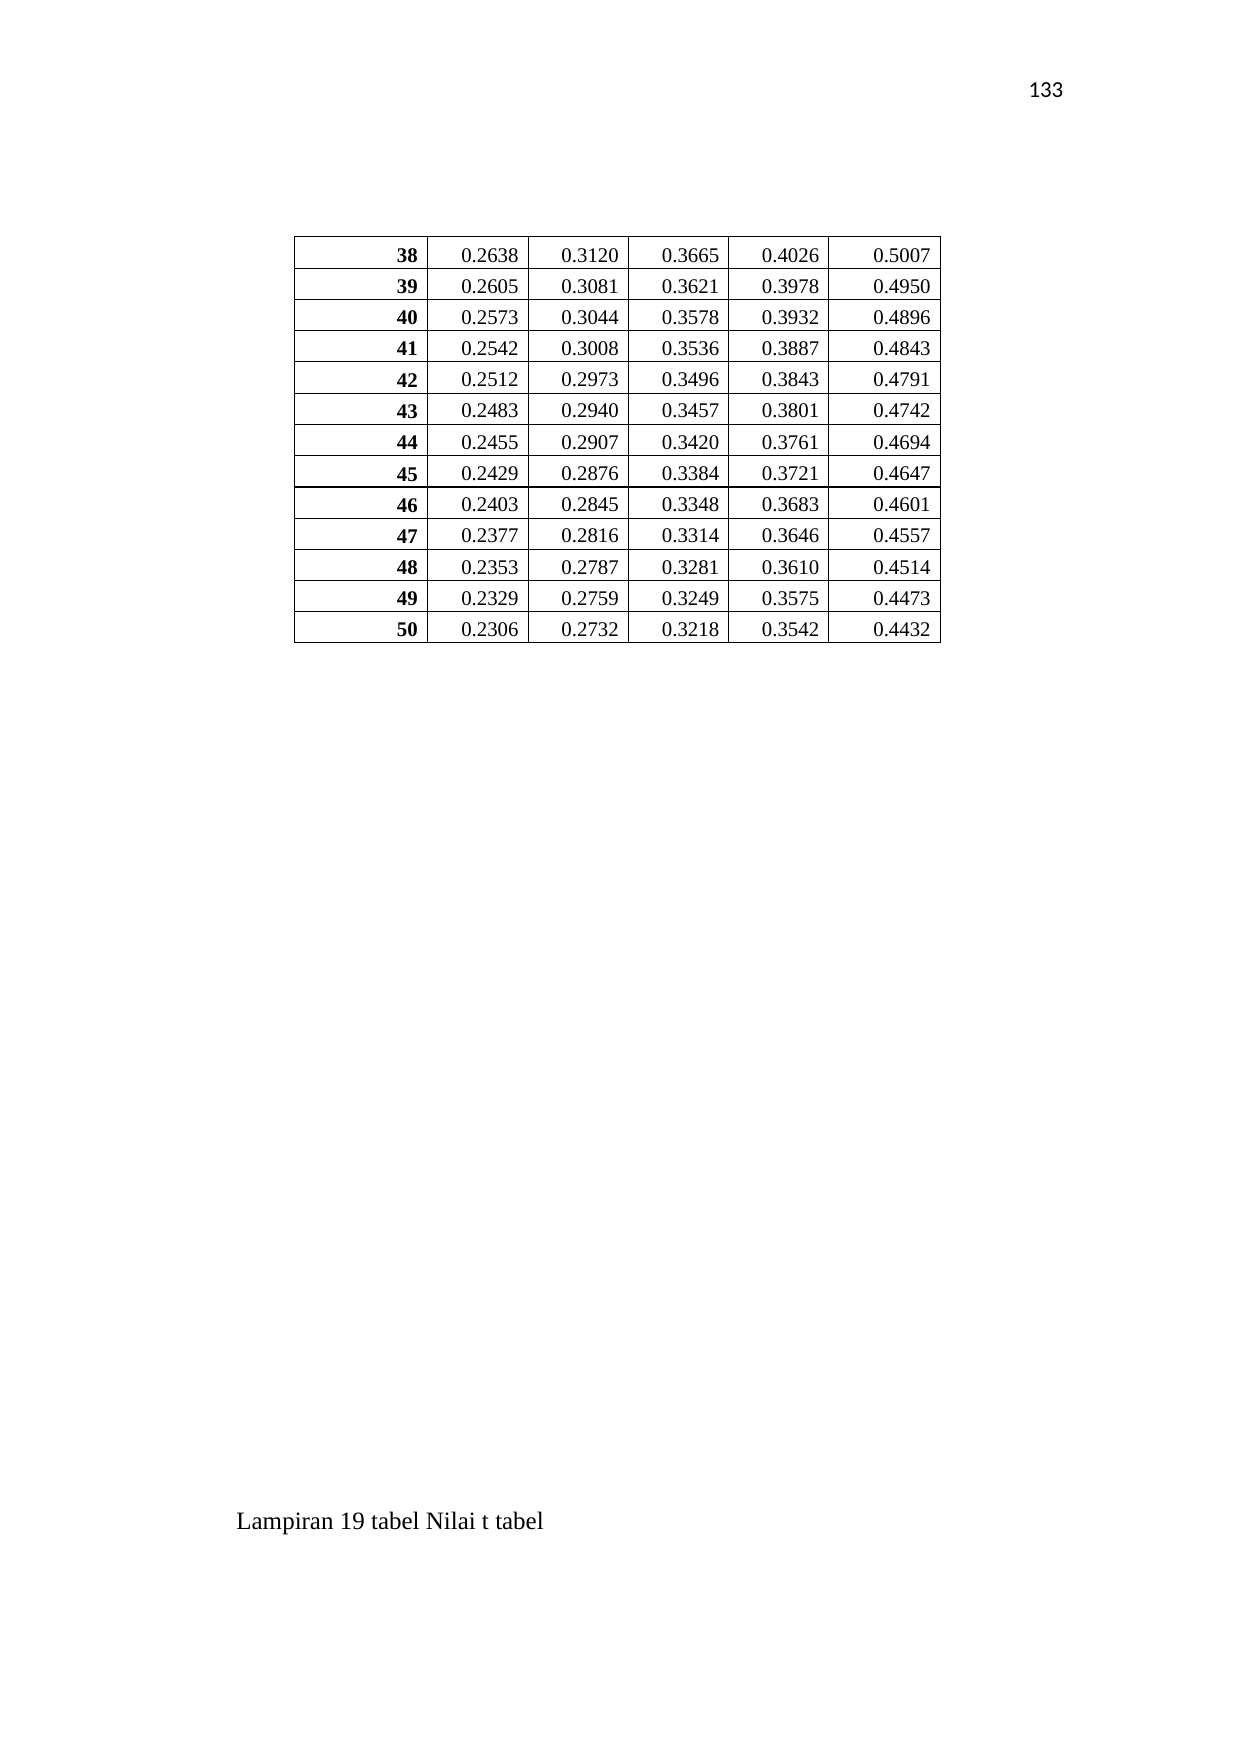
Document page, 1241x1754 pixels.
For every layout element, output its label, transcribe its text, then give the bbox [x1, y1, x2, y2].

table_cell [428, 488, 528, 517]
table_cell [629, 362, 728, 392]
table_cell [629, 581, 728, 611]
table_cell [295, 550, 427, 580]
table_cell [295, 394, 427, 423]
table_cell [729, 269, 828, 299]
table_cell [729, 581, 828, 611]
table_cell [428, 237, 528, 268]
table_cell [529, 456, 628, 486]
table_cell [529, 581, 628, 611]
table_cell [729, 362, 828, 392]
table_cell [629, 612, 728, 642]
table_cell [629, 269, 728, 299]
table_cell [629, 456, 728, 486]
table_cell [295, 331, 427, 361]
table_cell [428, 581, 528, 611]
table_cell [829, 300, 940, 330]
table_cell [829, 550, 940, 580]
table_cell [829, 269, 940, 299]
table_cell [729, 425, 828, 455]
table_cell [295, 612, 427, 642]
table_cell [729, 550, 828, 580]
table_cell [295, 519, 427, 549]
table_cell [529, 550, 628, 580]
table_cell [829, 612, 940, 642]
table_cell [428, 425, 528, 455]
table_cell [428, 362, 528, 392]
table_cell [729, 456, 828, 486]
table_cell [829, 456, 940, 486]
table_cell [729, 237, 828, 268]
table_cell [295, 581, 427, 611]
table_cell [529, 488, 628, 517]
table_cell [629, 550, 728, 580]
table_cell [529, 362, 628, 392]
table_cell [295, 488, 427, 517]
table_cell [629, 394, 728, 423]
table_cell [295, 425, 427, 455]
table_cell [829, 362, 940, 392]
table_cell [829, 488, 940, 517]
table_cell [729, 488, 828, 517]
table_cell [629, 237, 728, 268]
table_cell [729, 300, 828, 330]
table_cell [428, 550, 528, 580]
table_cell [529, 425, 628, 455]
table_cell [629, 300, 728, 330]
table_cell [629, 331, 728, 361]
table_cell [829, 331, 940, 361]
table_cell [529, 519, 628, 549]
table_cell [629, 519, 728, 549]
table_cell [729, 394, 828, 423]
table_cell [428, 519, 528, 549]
text Lampiran 19 tabel Nilai t tabel [236, 1506, 1063, 1534]
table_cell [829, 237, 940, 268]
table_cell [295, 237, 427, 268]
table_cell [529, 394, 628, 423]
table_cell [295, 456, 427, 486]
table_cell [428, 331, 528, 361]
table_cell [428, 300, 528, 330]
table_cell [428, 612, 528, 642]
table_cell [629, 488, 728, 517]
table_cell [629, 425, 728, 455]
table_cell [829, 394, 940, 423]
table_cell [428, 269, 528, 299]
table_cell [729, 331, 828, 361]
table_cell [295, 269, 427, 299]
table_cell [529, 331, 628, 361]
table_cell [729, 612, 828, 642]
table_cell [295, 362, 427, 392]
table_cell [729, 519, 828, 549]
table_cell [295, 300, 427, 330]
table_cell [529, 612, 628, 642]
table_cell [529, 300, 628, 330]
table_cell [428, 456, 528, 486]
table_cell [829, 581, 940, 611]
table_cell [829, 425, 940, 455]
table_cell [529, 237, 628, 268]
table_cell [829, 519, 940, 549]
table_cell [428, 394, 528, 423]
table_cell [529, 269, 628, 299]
